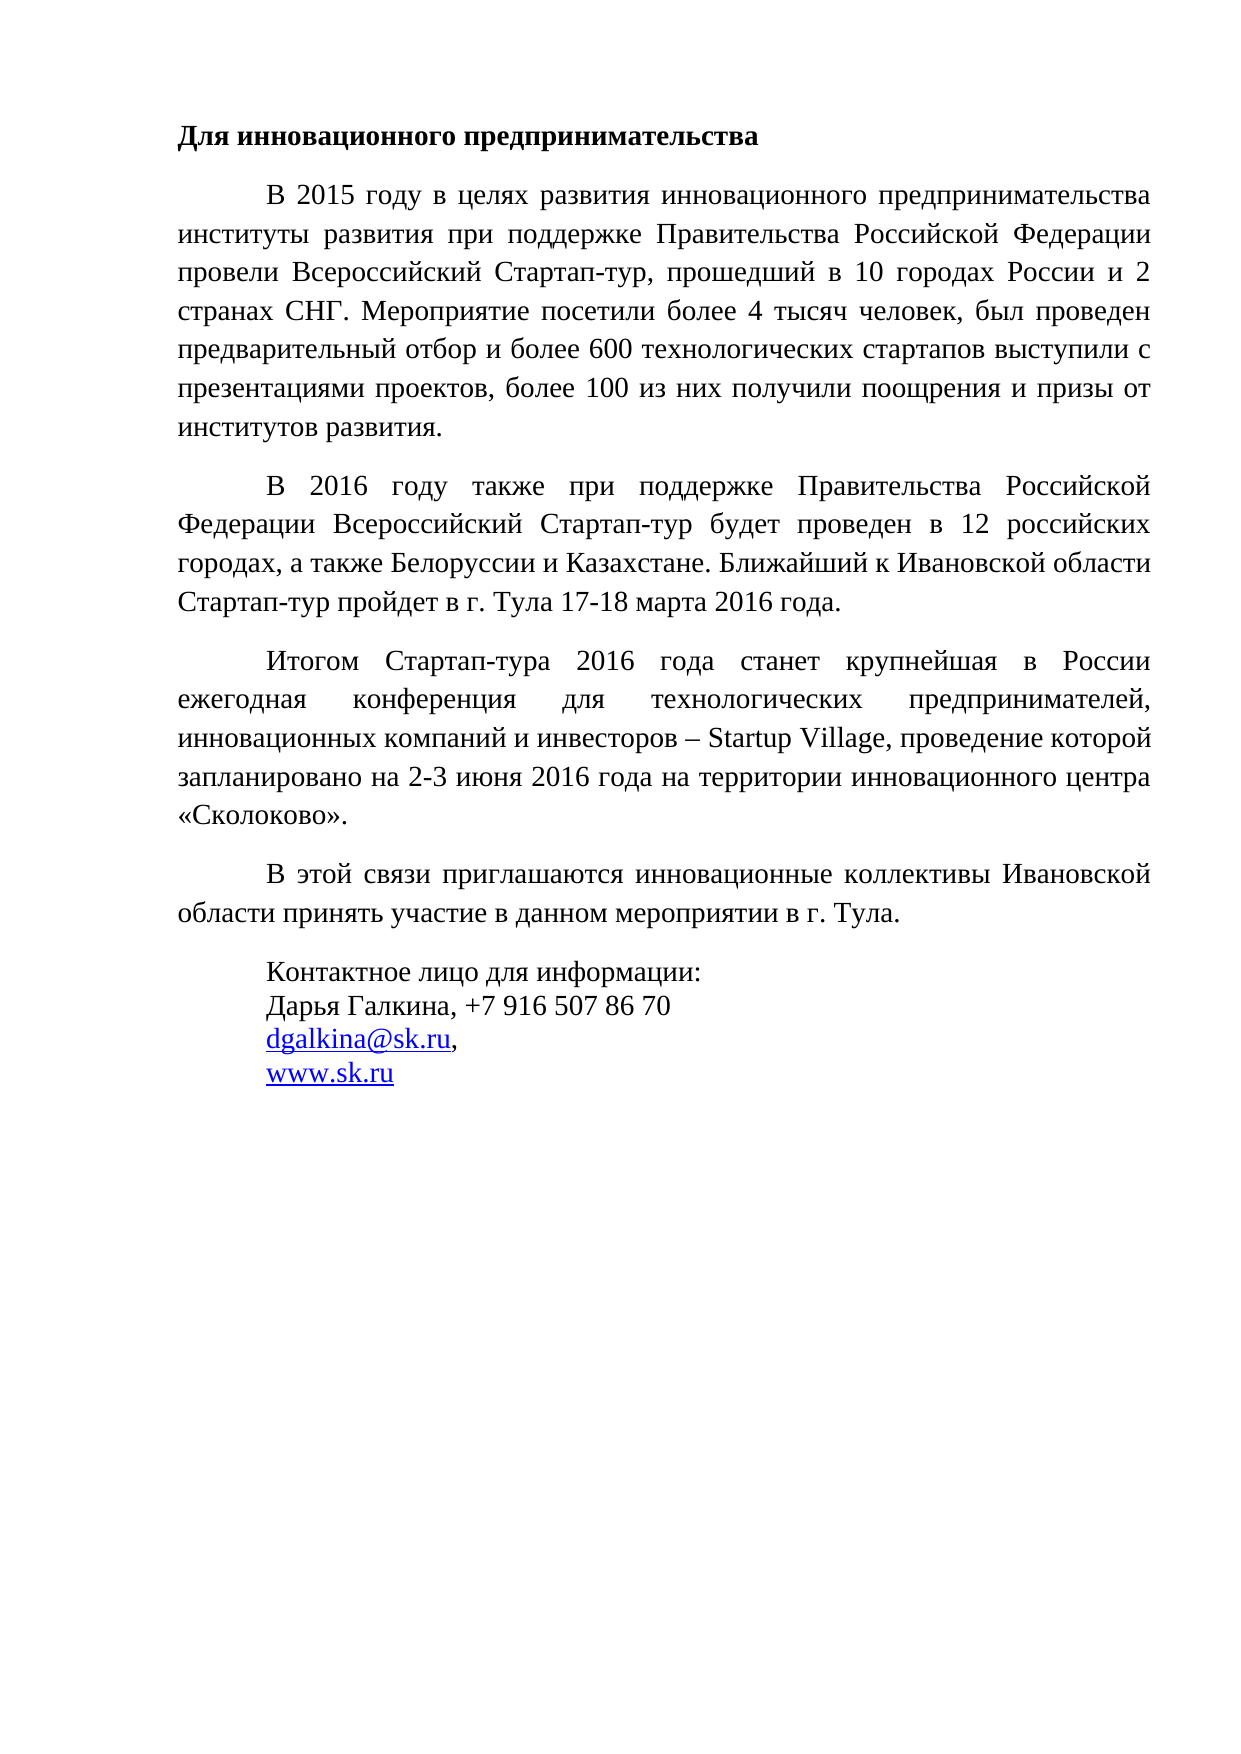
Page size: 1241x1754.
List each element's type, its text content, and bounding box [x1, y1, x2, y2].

text Для инновационного предпринимательства [177, 118, 1152, 152]
text В 2015 году в целях развития инновационного предпринимательства институты развития при поддержке Правительства Российской Федерации провели Всероссийский Стартап-тур, прошедший в 10 городах России и 2 странах СНГ. Мероприятие посетили более 4 тысяч человек, был проведен предварительный отбор и более 600 технологических стартапов выступили с презентациями проектов, более 100 из них получили поощрения и призы от институтов развития. [177, 177, 1152, 442]
text Итогом Стартап-тура 2016 года станет крупнейшая в России ежегодная конференция для технологических предпринимателей, инновационных компаний и инвесторов – Startup Village, проведение которой запланировано на 2-3 июня 2016 года на территории инновационного центра «Сколоково». [177, 643, 1152, 831]
text Контактное лицо для информации: [177, 954, 1152, 988]
text В 2016 году также при поддержке Правительства Российской Федерации Всероссийский Стартап-тур будет проведен в 12 российских городах, а также Белоруссии и Казахстане. Ближайший к Ивановской области Стартап-тур пройдет в г. Тула 17-18 марта 2016 года. [177, 468, 1152, 617]
text Дарья Галкина, +7 916 507 86 70 [177, 988, 1152, 1022]
text www.sk.ru [177, 1055, 1152, 1089]
text В этой связи приглашаются инновационные коллективы Ивановской области принять участие в данном мероприятии в г. Тула. [177, 857, 1152, 929]
text dgalkina@sk.ru, [177, 1022, 1152, 1055]
